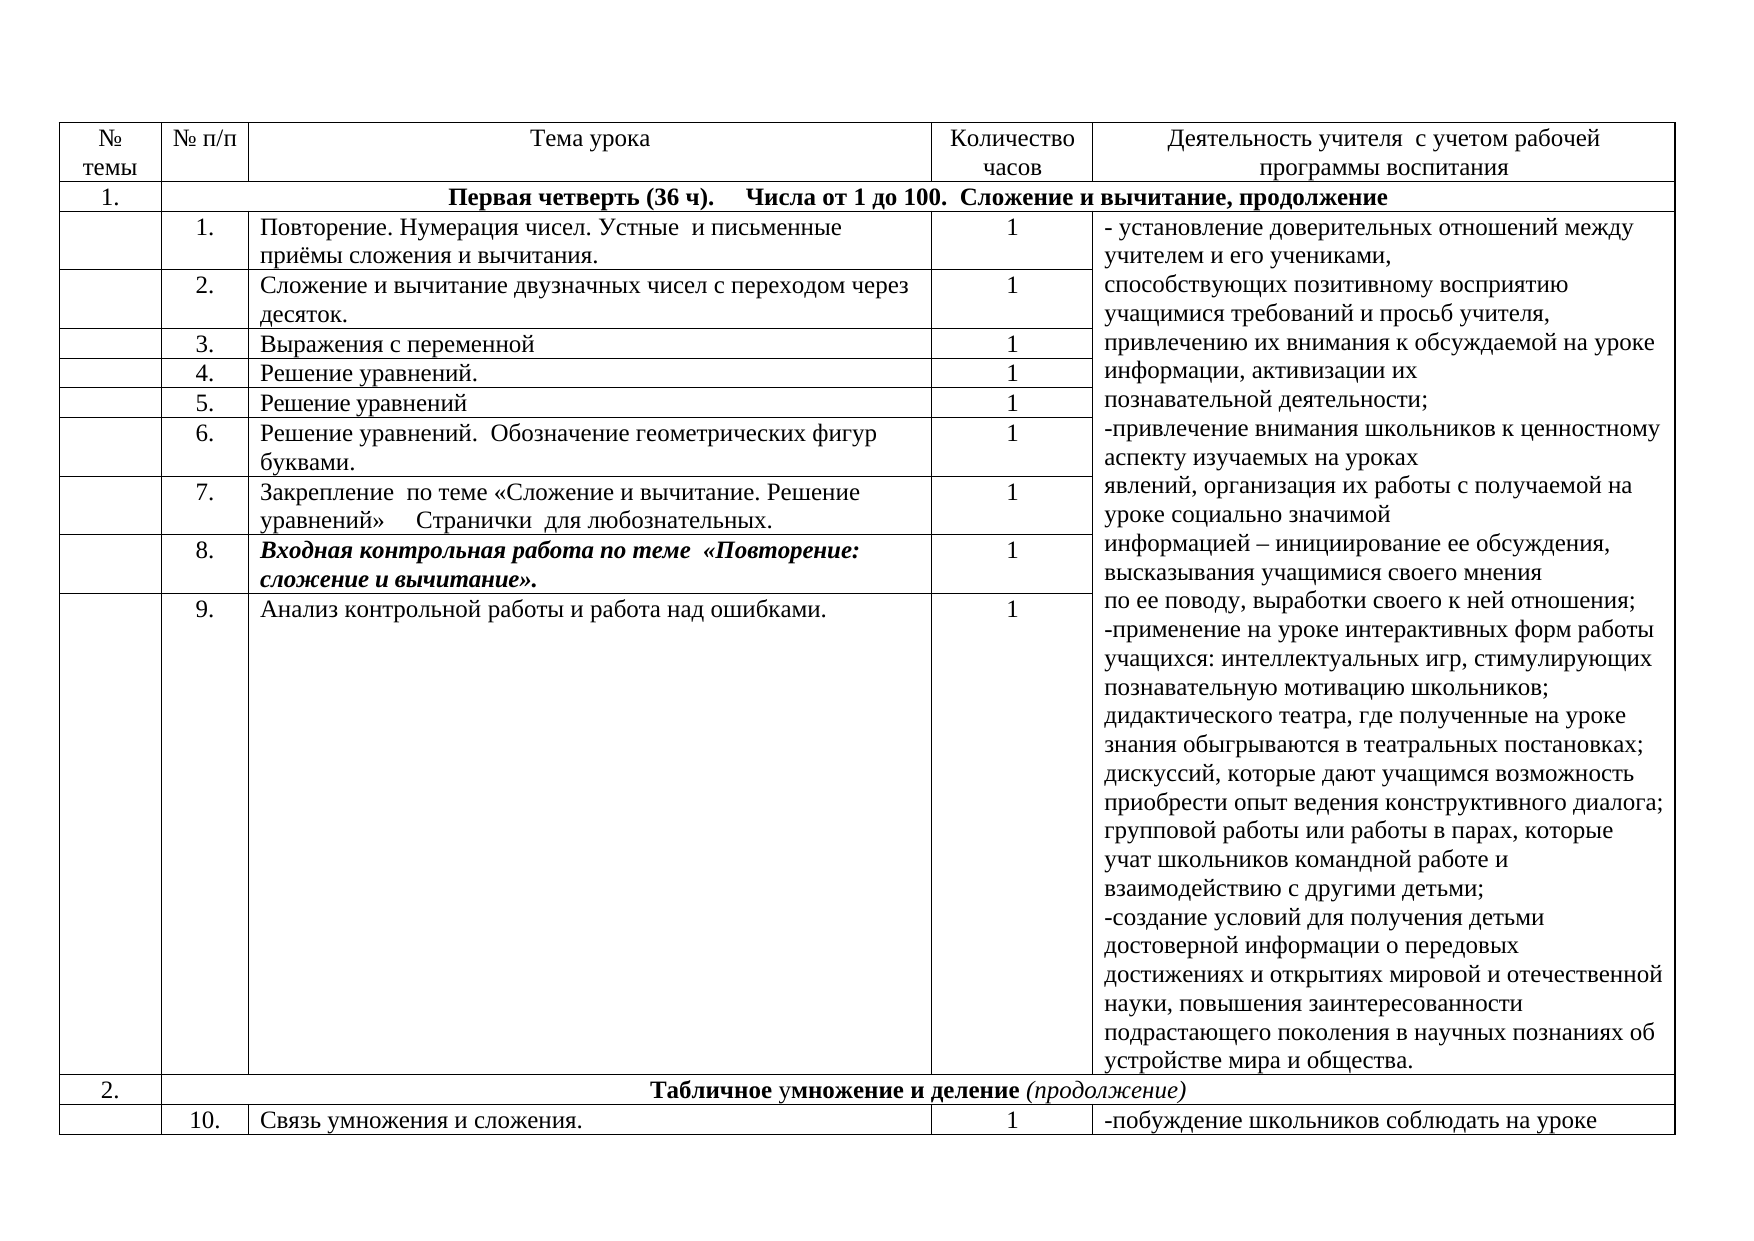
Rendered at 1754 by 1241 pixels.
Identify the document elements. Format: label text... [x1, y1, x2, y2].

table_cell 1 [932, 418, 1092, 476]
table_cell 5. [162, 388, 248, 417]
table_cell Закрепление по теме «Сложение и вычитание. Решение уравнений» Странички для любознательных. [249, 477, 931, 534]
table_cell Связь умножения и сложения. [249, 1105, 931, 1134]
table_header Количество часов [932, 123, 1092, 181]
table_cell Первая четверть (36 ч). Числа от 1 до 100. Сложение и вычитание, продолжение [162, 182, 1674, 211]
table_cell [60, 535, 161, 593]
table_cell [60, 212, 161, 269]
table_cell [60, 1105, 161, 1134]
table_cell 10. [162, 1105, 248, 1134]
table_cell 1 [932, 535, 1092, 593]
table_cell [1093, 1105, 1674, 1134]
table_cell [60, 388, 161, 417]
table_header Тема урока [249, 123, 931, 181]
table_cell [60, 270, 161, 328]
table_cell 1 [932, 359, 1092, 387]
table_cell Входная контрольная работа по теме «Повторение: сложение и вычитание». [249, 535, 931, 593]
table_cell [60, 594, 161, 1074]
table_cell 1 [932, 212, 1092, 269]
table_cell Табличное умножение и деление (продолжение) [162, 1075, 1674, 1104]
table_cell 1 [932, 270, 1092, 328]
table_cell Повторение. Нумерация чисел. Устные и письменные приёмы сложения и вычитания. [249, 212, 931, 269]
table_header Деятельность учителя с учетом рабочей программы воспитания [1093, 123, 1674, 181]
table_cell 9. [162, 594, 248, 1074]
table_cell 1 [932, 1105, 1092, 1134]
table_header № темы [60, 123, 161, 181]
table_cell - установление доверительных отношений между учителем и его учениками, способствующих позитивному восприятию учащимися требований и просьб учителя, привлечению их внимания к обсуждаемой на уроке информации, активизации их познавательной деятельности; -привлечение внимания школьников к ценностному аспекту изучаемых на уроках явлений, организация их работы с получаемой на уроке социально значимой информацией – инициирование ее обсуждения, высказывания учащимися своего мнения по ее поводу, выработки своего к ней отношения; -применение на уроке интерактивных форм работы учащихся: интеллектуальных игр, стимулирующих познавательную мотивацию школьников; дидактического театра, где полученные на уроке знания обыгрываются в театральных постановках; дискуссий, которые дают учащимся возможность приобрести опыт ведения конструктивного диалога; групповой работы или работы в парах, которые учат школьников командной работе и взаимодействию с другими детьми; -создание условий для получения детьми достоверной информации о передовых достижениях и открытиях мировой и отечественной науки, повышения заинтересованности подрастающего поколения в научных познаниях об устройстве мира и общества. [1093, 212, 1674, 1074]
table_cell Анализ контрольной работы и работа над ошибками. [249, 594, 931, 1074]
table_cell 2. [60, 1075, 161, 1104]
table_cell 1 [932, 594, 1092, 1074]
table_cell 7. [162, 477, 248, 534]
table_cell Выражения с переменной [249, 329, 931, 357]
table_cell [60, 477, 161, 534]
table_cell 3. [162, 329, 248, 357]
table_cell [60, 329, 161, 357]
table_cell Решение уравнений. Обозначение геометрических фигур буквами. [249, 418, 931, 476]
table_cell 1 [932, 329, 1092, 357]
table_cell [60, 359, 161, 387]
table_header № п/п [162, 123, 248, 181]
table_cell 1 [932, 477, 1092, 534]
table_cell 1. [60, 182, 161, 211]
table_cell 4. [162, 359, 248, 387]
table_cell 1. [162, 212, 248, 269]
table_cell [60, 418, 161, 476]
table_cell Решение уравнений [249, 388, 931, 417]
table_cell Решение уравнений. [249, 359, 931, 387]
table_cell 2. [162, 270, 248, 328]
table_cell 8. [162, 535, 248, 593]
table_cell Сложение и вычитание двузначных чисел с переходом через десяток. [249, 270, 931, 328]
table_cell 1 [932, 388, 1092, 417]
table_cell 6. [162, 418, 248, 476]
